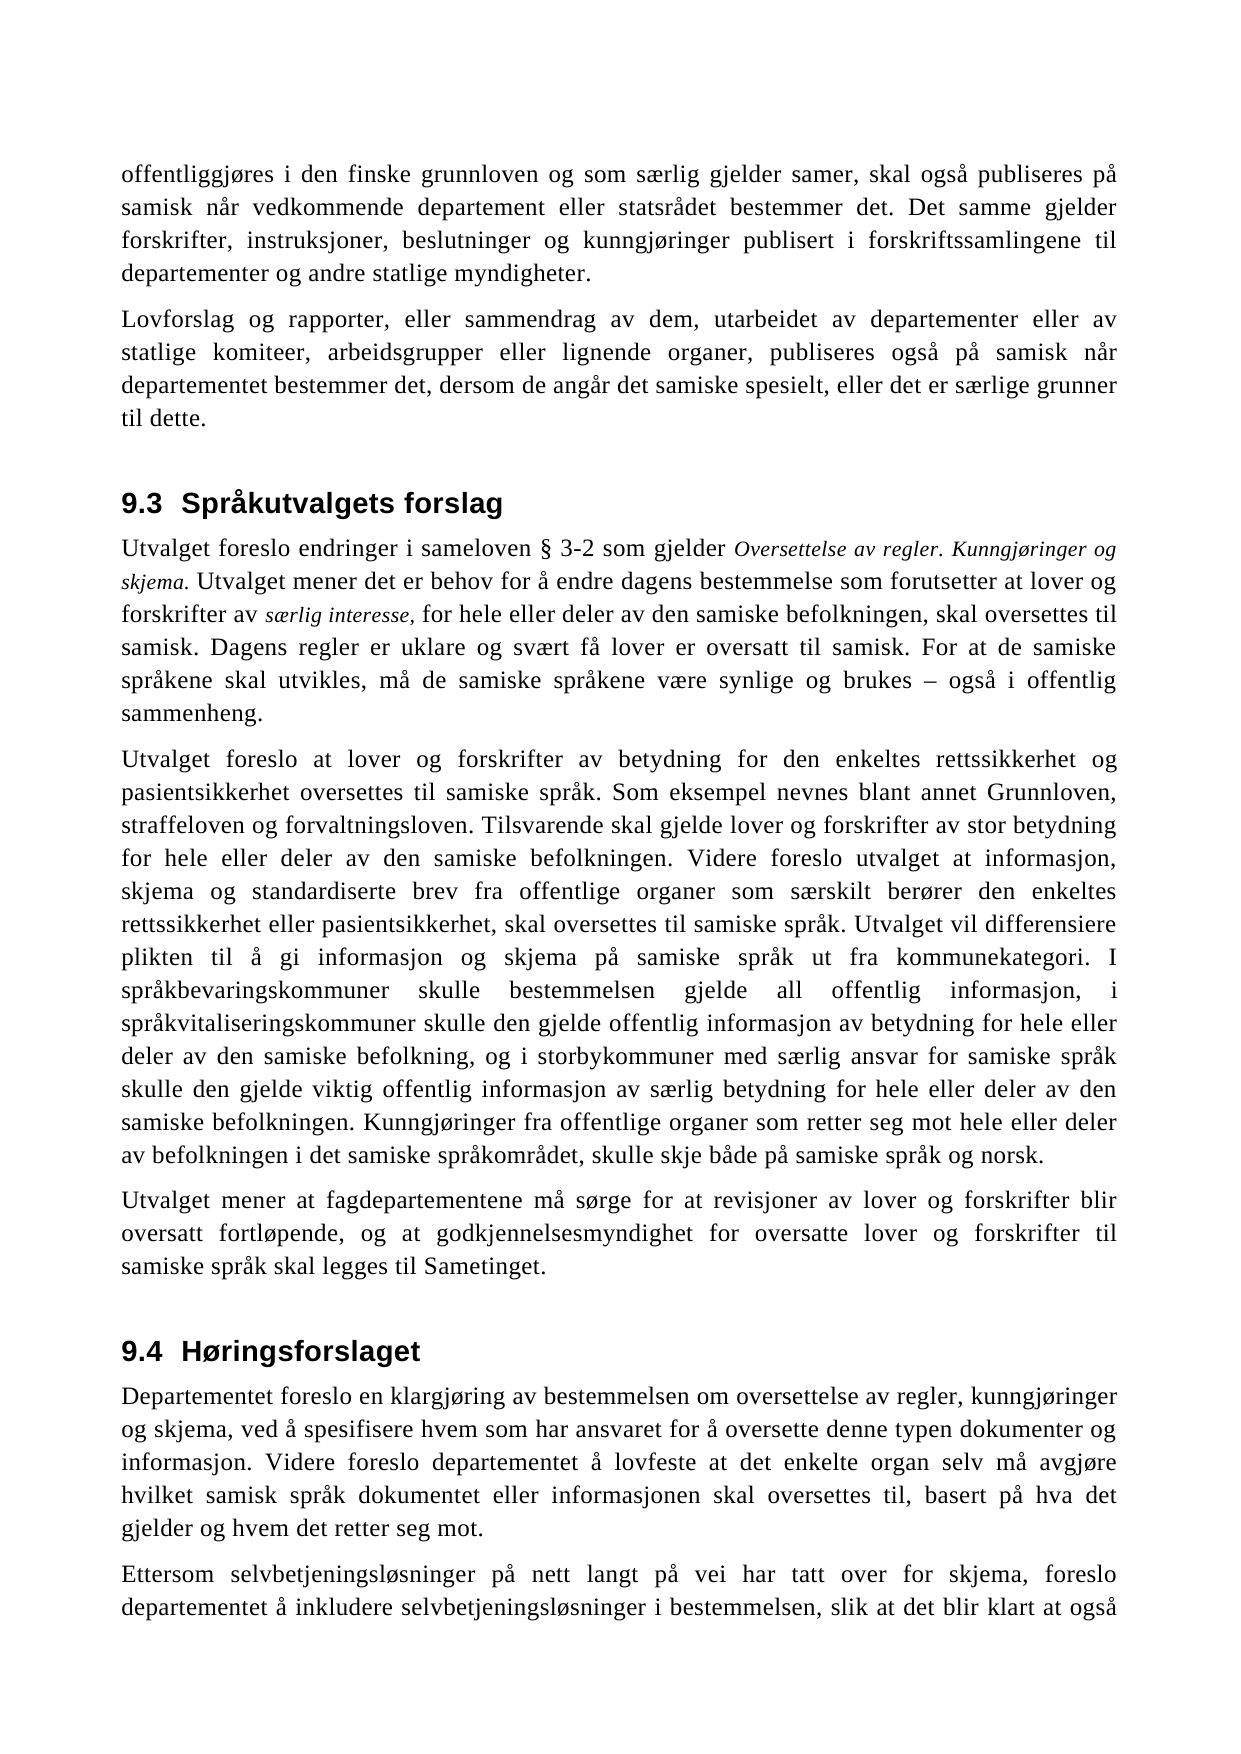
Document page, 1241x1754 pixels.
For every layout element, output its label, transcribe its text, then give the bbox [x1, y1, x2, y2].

subtitle Høringsforslaget [121, 1334, 1119, 1368]
text Utvalget mener at fagdepartementene må sørge for at revisjoner av lover og forskrifter blir oversatt fortløpende, og at godkjennelsesmyndighet for oversatte lover og forskrifter til samiske språk skal legges til Sametinget. [121, 1185, 1119, 1280]
text Utvalget foreslo at lover og forskrifter av betydning for den enkeltes rettssikkerhet og pasientsikkerhet oversettes til samiske språk. Som eksempel nevnes blant annet Grunnloven, straffeloven og forvaltningsloven. Tilsvarende skal gjelde lover og forskrifter av stor betydning for hele eller deler av den samiske befolkningen. Videre foreslo utvalget at informasjon, skjema og standardiserte brev fra offentlige organer som særskilt berører den enkeltes rettssikkerhet eller pasientsikkerhet, skal oversettes til samiske språk. Utvalget vil differensiere plikten til å gi informasjon og skjema på samiske språk ut fra kommunekategori. I språkbevaringskommuner skulle bestemmelsen gjelde all offentlig informasjon, i språkvitaliseringskommuner skulle den gjelde offentlig informasjon av betydning for hele eller deler av den samiske befolkning, og i storbykommuner med særlig ansvar for samiske språk skulle den gjelde viktig offentlig informasjon av særlig betydning for hele eller deler av den samiske befolkningen. Kunngjøringer fra offentlige organer som retter seg mot hele eller deler av befolkningen i det samiske språkområdet, skulle skje både på samiske språk og norsk. [121, 744, 1119, 1169]
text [121, 1559, 1119, 1621]
subtitle Språkutvalgets forslag [121, 486, 1119, 520]
text Utvalget foreslo endringer i sameloven § 3-2 som gjelder Oversettelse av regler. Kunngjøringer og skjema. Utvalget mener det er behov for å endre dagens bestemmelse som forutsetter at lover og forskrifter av særlig interesse, for hele eller deler av den samiske befolkningen, skal oversettes til samisk. Dagens regler er uklare og svært få lover er oversatt til samisk. For at de samiske språkene skal utvikles, må de samiske språkene være synlige og brukes – også i offentlig sammenheng. [121, 533, 1119, 727]
text Lovforslag og rapporter, eller sammendrag av dem, utarbeidet av departementer eller av statlige komiteer, arbeidsgrupper eller lignende organer, publiseres også på samisk når departementet bestemmer det, dersom de angår det samiske spesielt, eller det er særlige grunner til dette. [121, 304, 1119, 432]
text Departementet foreslo en klargjøring av bestemmelsen om oversettelse av regler, kunngjøringer og skjema, ved å spesifisere hvem som har ansvaret for å oversette denne typen dokumenter og informasjon. Videre foreslo departementet å lovfeste at det enkelte organ selv må avgjøre hvilket samisk språk dokumentet eller informasjonen skal oversettes til, basert på hva det gjelder og hvem det retter seg mot. [121, 1381, 1119, 1542]
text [121, 159, 1119, 287]
